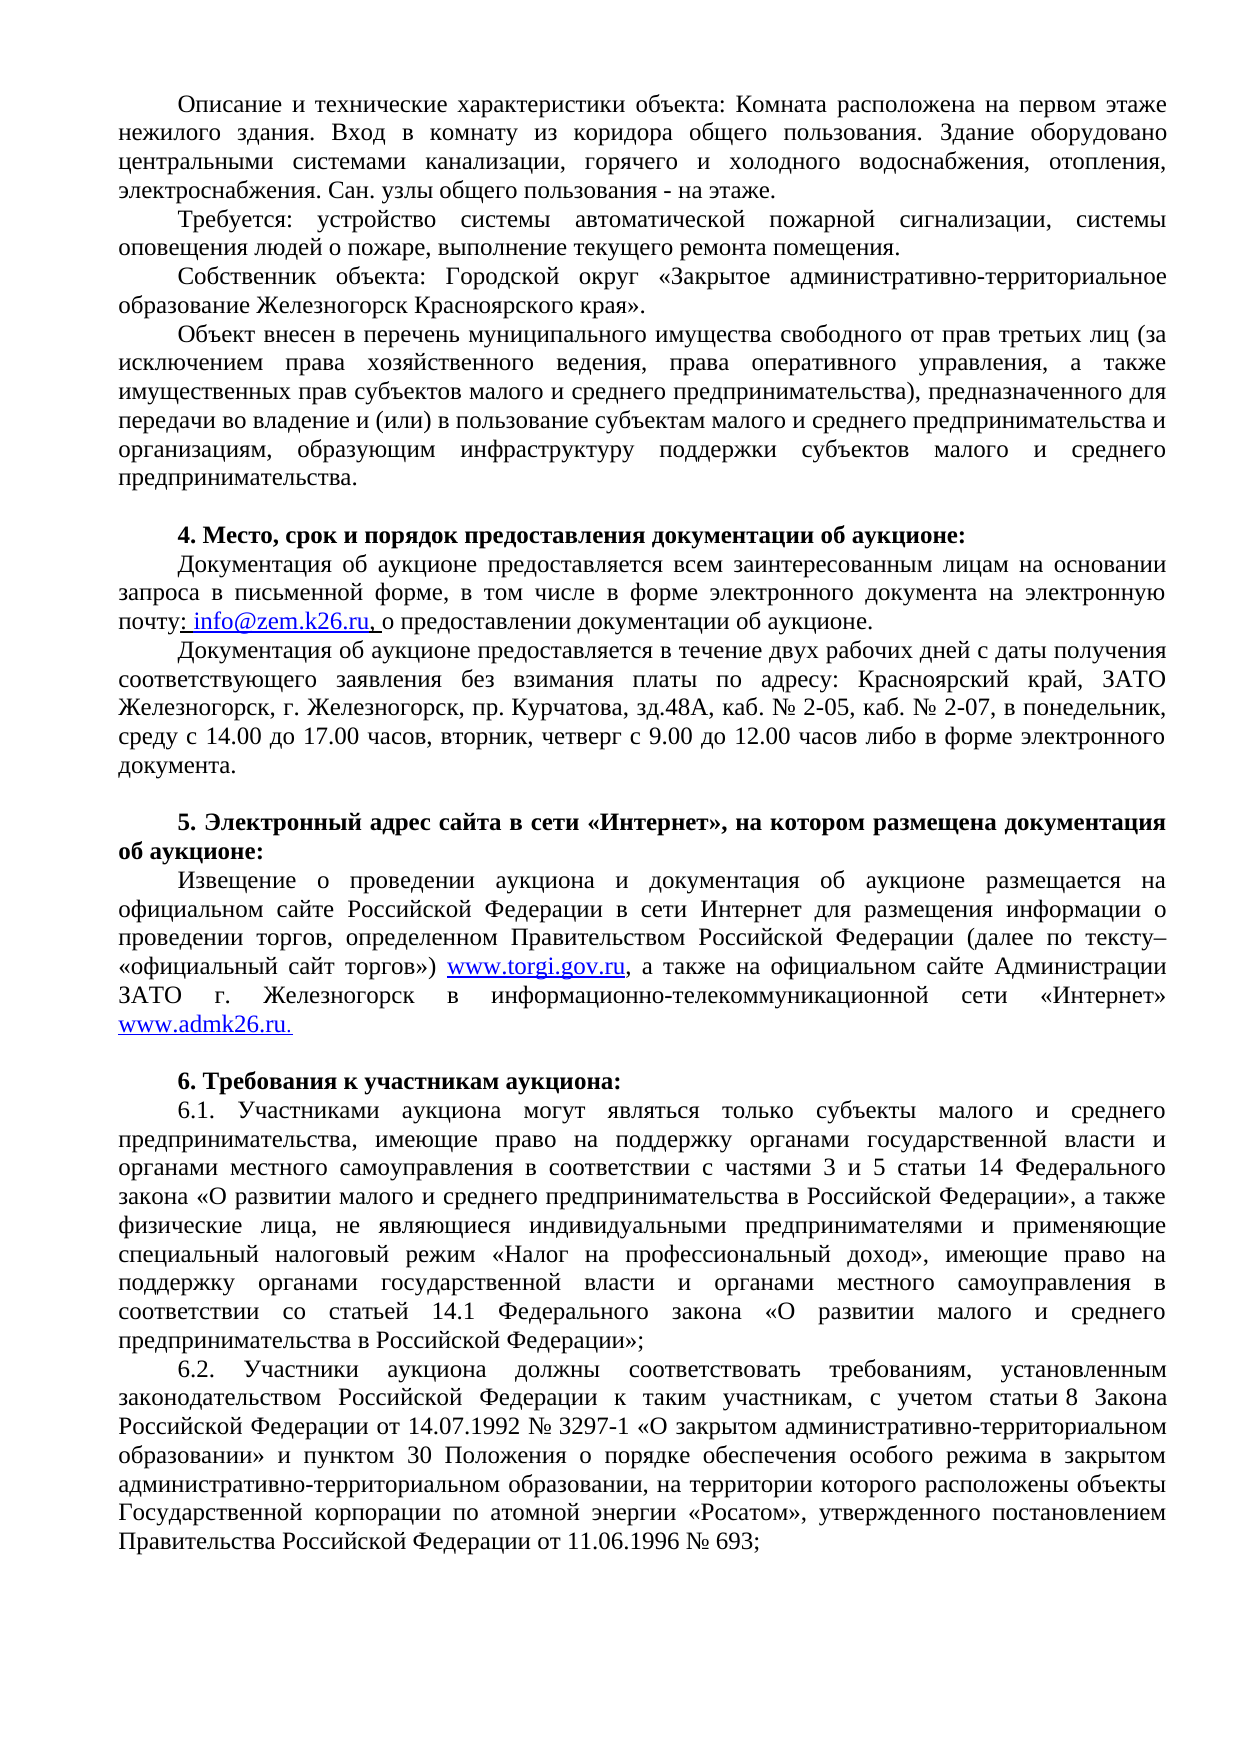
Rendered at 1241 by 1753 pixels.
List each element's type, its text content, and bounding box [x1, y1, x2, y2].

text 6.1. Участниками аукциона могут являться только субъекты малого и среднего предпринимательства, имеющие право на поддержку органами государственной власти и органами местного самоуправления в соответствии с частями 3 и 5 статьи 14 Федерального закона «О развитии малого и среднего предпринимательства в Российской Федерации», а также физические лица, не являющиеся индивидуальными предпринимателями и применяющие специальный налоговый режим «Налог на профессиональный доход», имеющие право на поддержку органами государственной власти и органами местного самоуправления в соответствии со статьей 14.1 Федерального закона «О развитии малого и среднего предпринимательства в Российской Федерации»; [118, 1095, 1167, 1354]
text 6.2. Участники аукциона должны соответствовать требованиям, установленным законодательством Российской Федерации к таким участникам, с учетом статьи 8 Закона Российской Федерации от 14.07.1992 № 3297-1 «О закрытом административно-территориальном образовании» и пунктом 30 Положения о порядке обеспечения особого режима в закрытом административно-территориальном образовании, на территории которого расположены объекты Государственной корпорации по атомной энергии «Росатом», утвержденного постановлением Правительства Российской Федерации от 11.06.1996 № 693; [118, 1354, 1167, 1555]
text Требуется: устройство системы автоматической пожарной сигнализации, системы оповещения людей о пожаре, выполнение текущего ремонта помещения. [118, 204, 1167, 261]
text Собственник объекта: Городской округ «Закрытое административно-территориальное образование Железногорск Красноярского края». [118, 261, 1167, 319]
text Документация об аукционе предоставляется в течение двух рабочих дней с даты получения соответствующего заявления без взимания платы по адресу: Красноярский край, ЗАТО Железногорск, г. Железногорск, пр. Курчатова, зд.48А, каб. № 2-05, каб. № 2-07, в понедельник, среду с 14.00 до 17.00 часов, вторник, четверг с 9.00 до 12.00 часов либо в форме электронного документа. [118, 635, 1167, 779]
text 5. Электронный адрес сайта в сети «Интернет», на котором размещена документация об аукционе: [118, 807, 1167, 865]
text 4. Место, срок и порядок предоставления документации об аукционе: [118, 520, 1167, 549]
text Документация об аукционе предоставляется всем заинтересованным лицам на основании запроса в письменной форме, в том числе в форме электронного документа на электронную почту: info@zem.k26.ru, о предоставлении документации об аукционе. [118, 549, 1167, 635]
text 6. Требования к участникам аукциона: [118, 1066, 1167, 1095]
text Описание и технические характеристики объекта: Комната расположена на первом этаже нежилого здания. Вход в комнату из коридора общего пользования. Здание оборудовано центральными системами канализации, горячего и холодного водоснабжения, отопления, электроснабжения. Сан. узлы общего пользования - на этаже. [118, 89, 1167, 204]
text Извещение о проведении аукциона и документация об аукционе размещается на официальном сайте Российской Федерации в сети Интернет для размещения информации о проведении торгов, определенном Правительством Российской Федерации (далее по тексту– «официальный сайт торгов») www.torgi.gov.ru, а также на официальном сайте Администрации ЗАТО г. Железногорск в информационно-телекоммуникационной сети «Интернет» www.admk26.ru. [118, 865, 1167, 1037]
